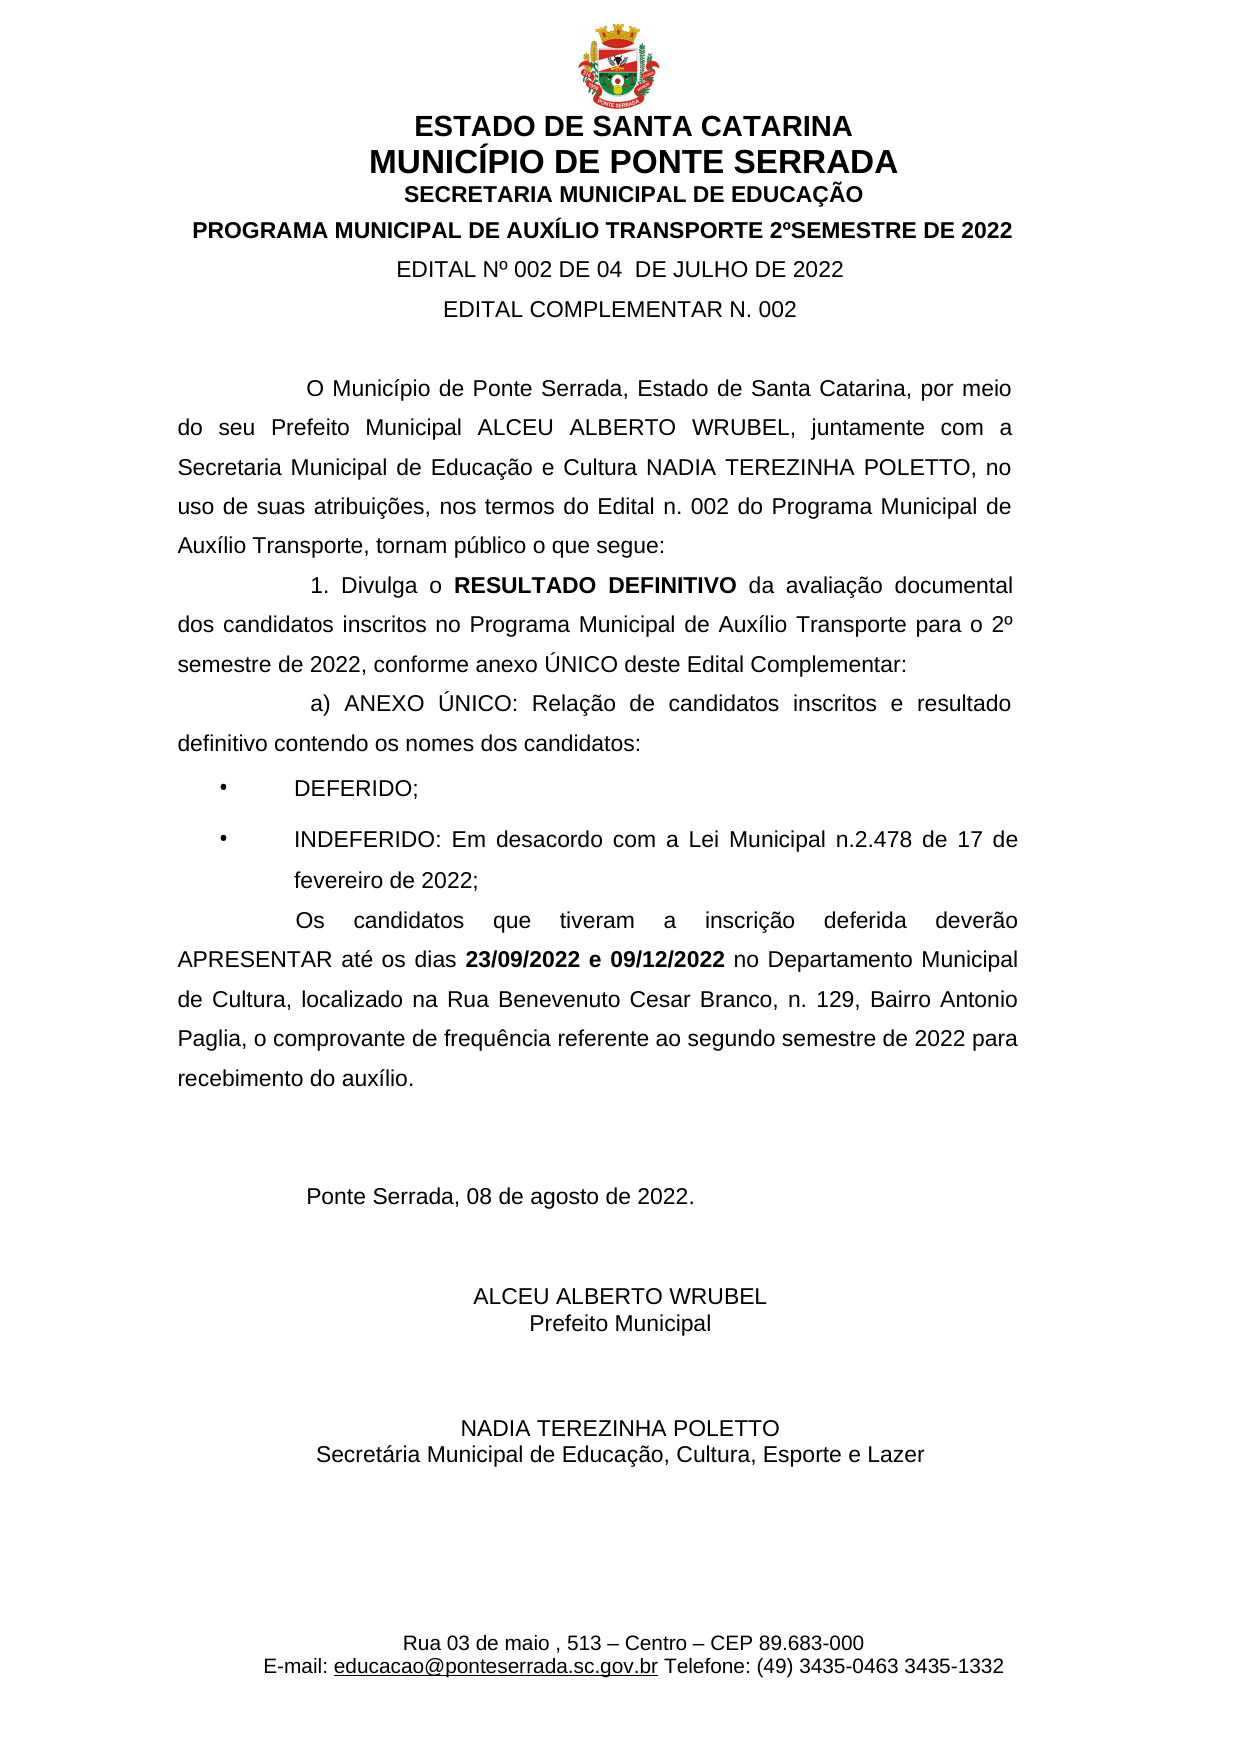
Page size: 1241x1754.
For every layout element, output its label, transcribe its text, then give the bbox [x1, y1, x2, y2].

text Secretária Municipal de Educação, Cultura, Esporte e Lazer [177, 1441, 1063, 1468]
text a) ANEXO ÚNICO: Relação de candidatos inscritos e resultado definitivo contendo os nomes dos candidatos: [177, 690, 1012, 756]
text ALCEU ALBERTO WRUBEL [177, 1283, 1063, 1309]
text EDITAL Nº 002 DE 04 DE JULHO DE 2022 [177, 256, 1062, 282]
text 1. Divulga o RESULTADO DEFINITIVO da avaliação documental dos candidatos inscritos no Programa Municipal de Auxílio Transporte para o 2º semestre de 2022, conforme anexo ÚNICO deste Edital Complementar: [177, 572, 1013, 677]
list INDEFERIDO: Em desacordo com a Lei Municipal n.2.478 de 17 de fevereiro de 2022; [219, 820, 1018, 894]
text Prefeito Municipal [177, 1309, 1063, 1336]
text NADIA TEREZINHA POLETTO [177, 1415, 1063, 1441]
list Os candidatos que tiveram a inscrição deferida deverão APRESENTAR até os dias 23/09/2022 e 09/12/2022 no Departamento Municipal de Cultura, localizado na Rua Benevenuto Cesar Branco, n. 129, Bairro Antonio Paglia, o comprovante de frequência referente ao segundo semestre de 2022 para recebimento do auxílio. [177, 907, 1018, 1091]
text Ponte Serrada, 08 de agosto de 2022. [217, 1183, 1013, 1210]
text PROGRAMA MUNICIPAL DE AUXÍLIO TRANSPORTE 2ºSEMESTRE DE 2022 [192, 217, 1048, 243]
list DEFERIDO; [219, 769, 1063, 803]
picture [578, 24, 660, 109]
text O Município de Ponte Serrada, Estado de Santa Catarina, por meio do seu Prefeito Municipal ALCEU ALBERTO WRUBEL, juntamente com a Secretaria Municipal de Educação e Cultura NADIA TEREZINHA POLETTO, no uso de suas atribuições, nos termos do Edital n. 002 do Programa Municipal de Auxílio Transporte, tornam público o que segue: [177, 374, 1013, 559]
text EDITAL COMPLEMENTAR N. 002 [177, 296, 1062, 322]
